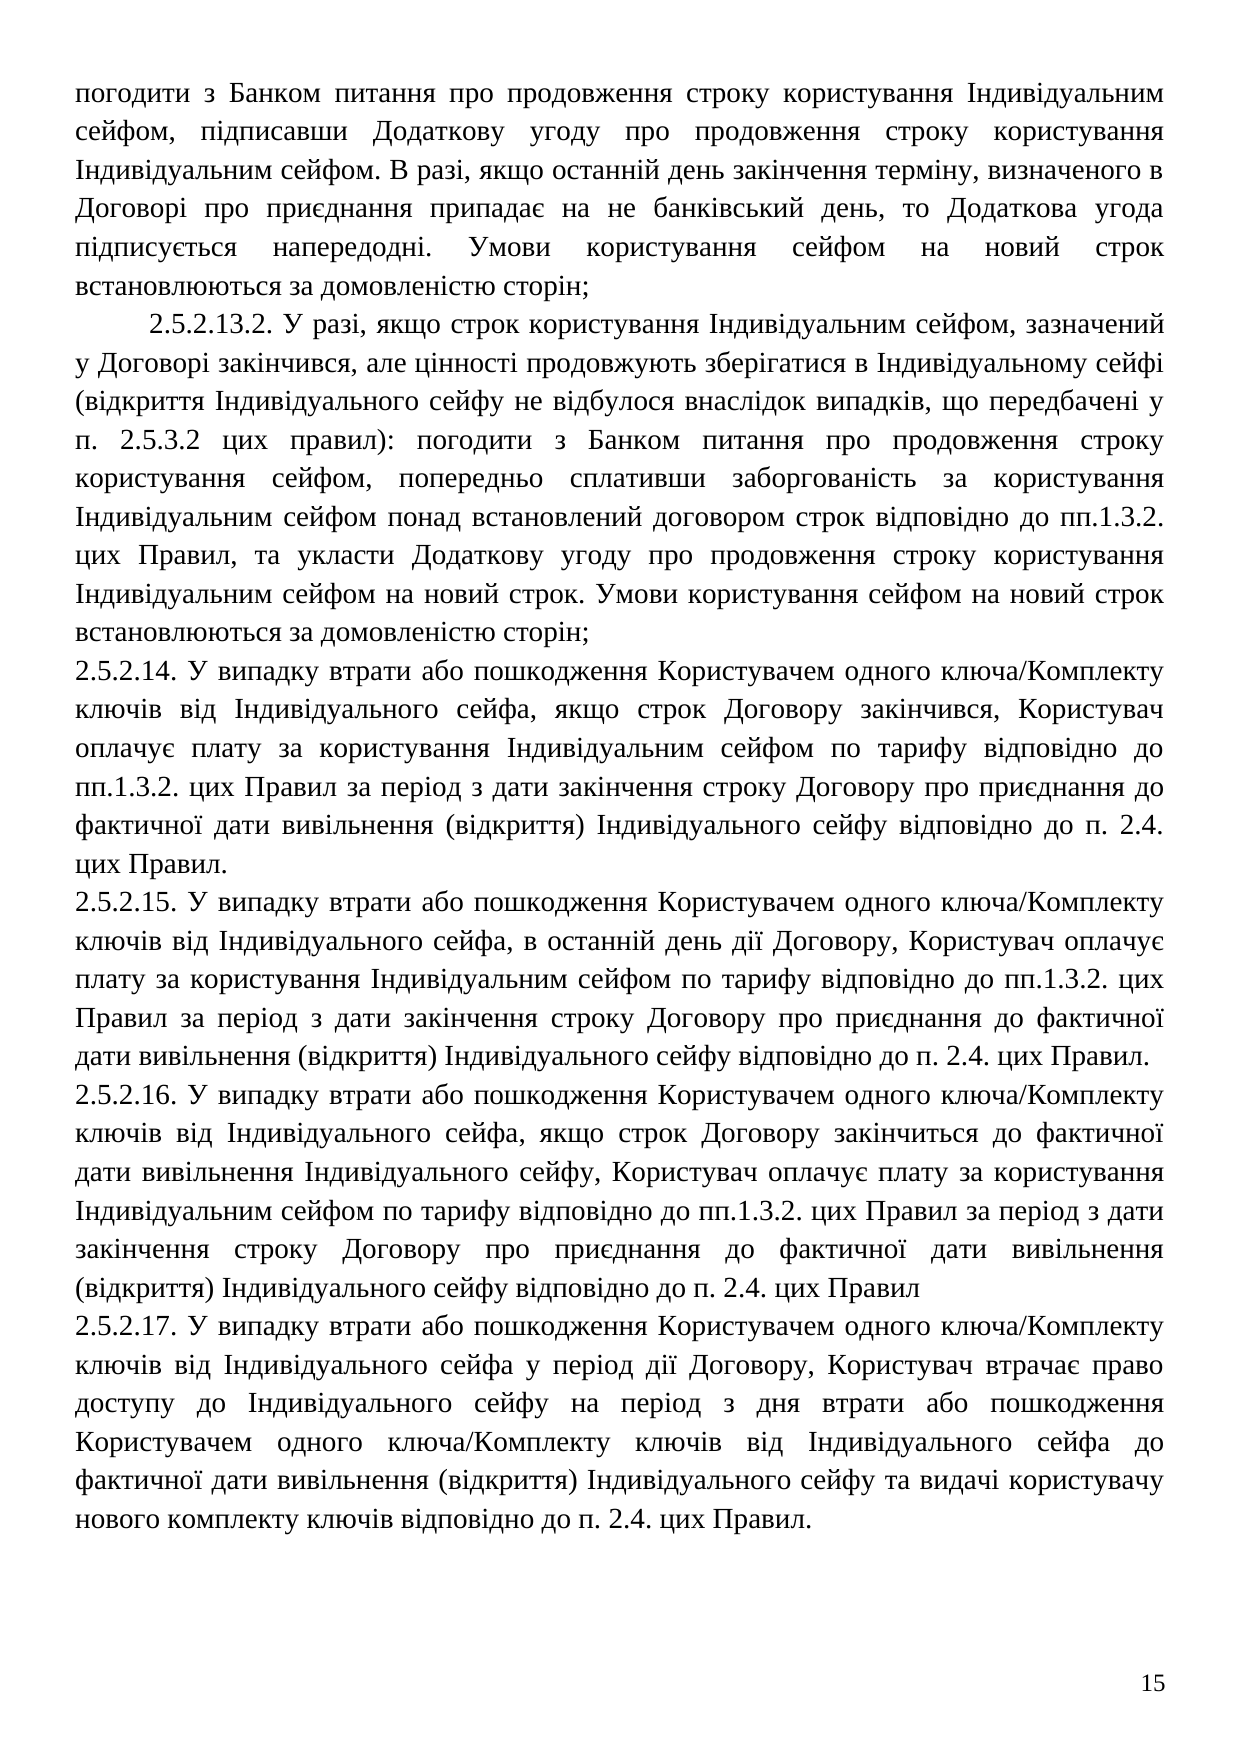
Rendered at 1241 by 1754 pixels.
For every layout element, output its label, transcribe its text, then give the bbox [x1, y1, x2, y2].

text 2.5.2.15. У випадку втрати або пошкодження Користувачем одного ключа/Комплекту ключів від Індивідуального сейфа, в останній день дії Договору, Користувач оплачує плату за користування Індивідуальним сейфом по тарифу відповідно до пп.1.3.2. цих Правил за період з дати закінчення строку Договору про приєднання до фактичної дати вивільнення (відкриття) Індивідуального сейфу відповідно до п. 2.4. цих Правил. [75, 884, 1165, 1072]
text 2.5.2.14. У випадку втрати або пошкодження Користувачем одного ключа/Комплекту ключів від Індивідуального сейфа, якщо строк Договору закінчився, Користувач оплачує плату за користування Індивідуальним сейфом по тарифу відповідно до пп.1.3.2. цих Правил за період з дати закінчення строку Договору про приєднання до фактичної дати вивільнення (відкриття) Індивідуального сейфу відповідно до п. 2.4. цих Правил. [75, 653, 1165, 879]
text 2.5.2.13.2. У разі, якщо строк користування Індивідуальним сейфом, зазначений у Договорі закінчився, але цінності продовжують зберігатися в Індивідуальному сейфі (відкриття Індивідуального сейфу не відбулося внаслідок випадків, що передбачені у п. 2.5.3.2 цих правил): погодити з Банком питання про продовження строку користування сейфом, попередньо сплативши заборгованість за користування Індивідуальним сейфом понад встановлений договором строк відповідно до пп.1.3.2. цих Правил, та укласти Додаткову угоду про продовження строку користування Індивідуальним сейфом на новий строк. Умови користування сейфом на новий строк встановлюються за домовленістю сторін; [75, 306, 1165, 648]
text 2.5.2.17. У випадку втрати або пошкодження Користувачем одного ключа/Комплекту ключів від Індивідуального сейфа у період дії Договору, Користувач втрачає право доступу до Індивідуального сейфу на період з дня втрати або пошкодження Користувачем одного ключа/Комплекту ключів від Індивідуального сейфа до фактичної дати вивільнення (відкриття) Індивідуального сейфу та видачі користувачу нового комплекту ключів відповідно до п. 2.4. цих Правил. [75, 1308, 1165, 1534]
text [75, 75, 1165, 301]
text 2.5.2.16. У випадку втрати або пошкодження Користувачем одного ключа/Комплекту ключів від Індивідуального сейфа, якщо строк Договору закінчиться до фактичної дати вивільнення Індивідуального сейфу, Користувач оплачує плату за користування Індивідуальним сейфом по тарифу відповідно до пп.1.3.2. цих Правил за період з дати закінчення строку Договору про приєднання до фактичної дати вивільнення (відкриття) Індивідуального сейфу відповідно до п. 2.4. цих Правил [75, 1077, 1165, 1303]
